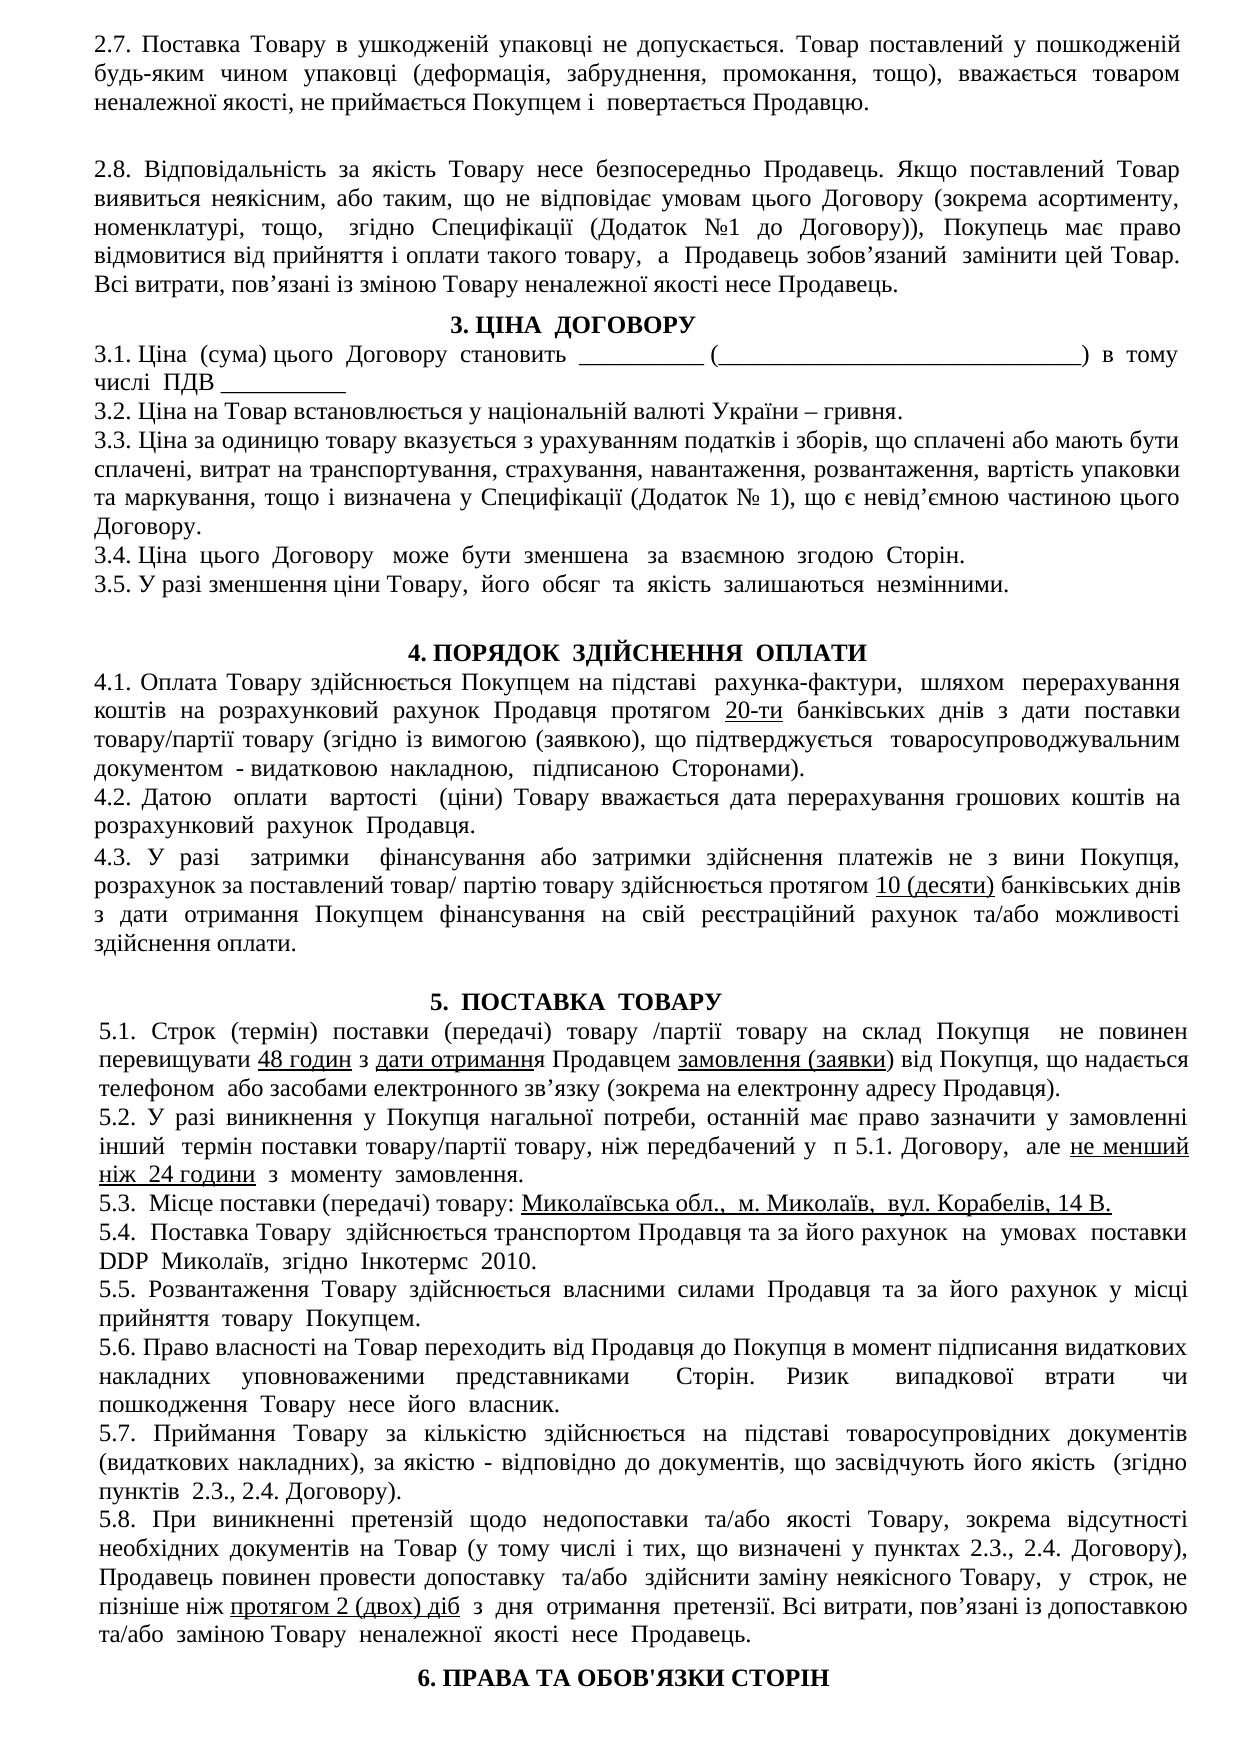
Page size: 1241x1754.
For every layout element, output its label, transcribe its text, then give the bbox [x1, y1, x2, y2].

text 3.3. Ціна за одиницю товару вказується з урахуванням податків і зборів, що сплачені або мають бути сплачені, витрат на транспортування, страхування, навантаження, розвантаження, вартість упаковки та маркування, тощо і визначена у Специфікації (Додаток № 1), що є невід’ємною частиною цього Договору. [94, 425, 1181, 540]
text 4. ПОРЯДОК ЗДІЙСНЕННЯ ОПЛАТИ [94, 638, 1181, 667]
text 4.3. У разі затримки фінансування або затримки здійснення платежів не з вини Покупця, розрахунок за поставлений товар/ партію товару здійснюється протягом 10 (десяти) банківських днів з дати отримання Покупцем фінансування на свій реєстраційний рахунок та/або можливості здійснення оплати. [94, 842, 1181, 957]
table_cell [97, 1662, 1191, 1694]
text 2.7. Поставка Товару в ушкодженій упаковці не допускається. Товар поставлений у пошкодженій будь-яким чином упаковці (деформація, забруднення, промокання, тощо), вважається товаром неналежної якості, не приймається Покупцем і повертається Продавцю. [94, 29, 1181, 116]
table_header 5. ПОСТАВКА ТОВАРУ 5.1. Строк (термін) поставки (передачі) товару /партії товару на склад Покупця не повинен перевищувати 48 годин з дати отримання Продавцем замовлення (заявки) від Покупця, що надається телефоном або засобами електронного зв’язку (зокрема на електронну адресу Продавця). 5.2. У разі виникнення у Покупця нагальної потреби, останній має право зазначити у замовленні інший термін поставки товару/партії товару, ніж передбачений у п 5.1. Договору, але не менший ніж 24 години з моменту замовлення. 5.3. Місце поставки (передачі) товару: Миколаївська обл., м. Миколаїв, вул. Корабелів, 14 В. 5.4. Поставка Товару здійснюється транспортом Продавця та за його рахунок на умовах поставки DDP Миколаїв, згідно Інкотермс 2010. 5.5. Розвантаження Товару здійснюється власними силами Продавця та за його рахунок у місці прийняття товару Покупцем. 5.6. Право власності на Товар переходить від Продавця до Покупця в момент підписання видаткових накладних уповноваженими представниками Сторін. Ризик випадкової втрати чи пошкодження Товару несе його власник. 5.7. Приймання Товару за кількістю здійснюється на підставі товаросупровідних документів (видаткових накладних), за якістю - відповідно до документів, що засвідчують його якість (згідно пунктів 2.3., 2.4. Договору). 5.8. При виникненні претензій щодо недопоставки та/або якості Товару, зокрема відсутності необхідних документів на Товар (у тому числі і тих, що визначені у пунктах 2.3., 2.4. Договору), Продавець повинен провести допоставку та/або здійснити заміну неякісного Товару, у строк, не пізніше ніж протягом 2 (двох) діб з дня отримання претензії. Всі витрати, пов’язані із допоставкою та/або заміною Товару неналежної якості несе Продавець. [97, 986, 1191, 1662]
text 3. ЦІНА ДОГОВОРУ [94, 310, 1181, 339]
text 2.8. Відповідальність за якість Товару несе безпосередньо Продавець. Якщо поставлений Товар виявиться неякісним, або таким, що не відповідає умовам цього Договору (зокрема асортименту, номенклатурі, тощо, згідно Специфікації (Додаток №1 до Договору)), Покупець має право відмовитися від прийняття і оплати такого товару, а Продавець зобов’язаний замінити цей Товар. Всі витрати, пов’язані із зміною Товару неналежної якості несе Продавець. [94, 154, 1181, 298]
text 3.1. Ціна (сума) цього Договору становить __________ (_____________________________) в тому числі ПДВ __________ [94, 339, 1181, 396]
text 4.1. Оплата Товару здійснюється Покупцем на підставі рахунка-фактури, шляхом перерахування коштів на розрахунковий рахунок Продавця протягом 20-ти банківських днів з дати поставки товару/партії товару (згідно із вимогою (заявкою), що підтверджується товаросупроводжувальним документом - видатковою накладною, підписаною Сторонами). [94, 667, 1181, 782]
text 4.2. Датою оплати вартості (ціни) Товару вважається дата перерахування грошових коштів на розрахунковий рахунок Продавця. [94, 782, 1181, 839]
text 3.2. Ціна на Товар встановлюється у національній валюті України – гривня. [94, 396, 1181, 425]
text 3.4. Ціна цього Договору може бути зменшена за взаємною згодою Сторін. [94, 540, 1181, 569]
text 3.5. У разі зменшення ціни Товару, його обсяг та якість залишаються незмінними. [94, 569, 1181, 597]
